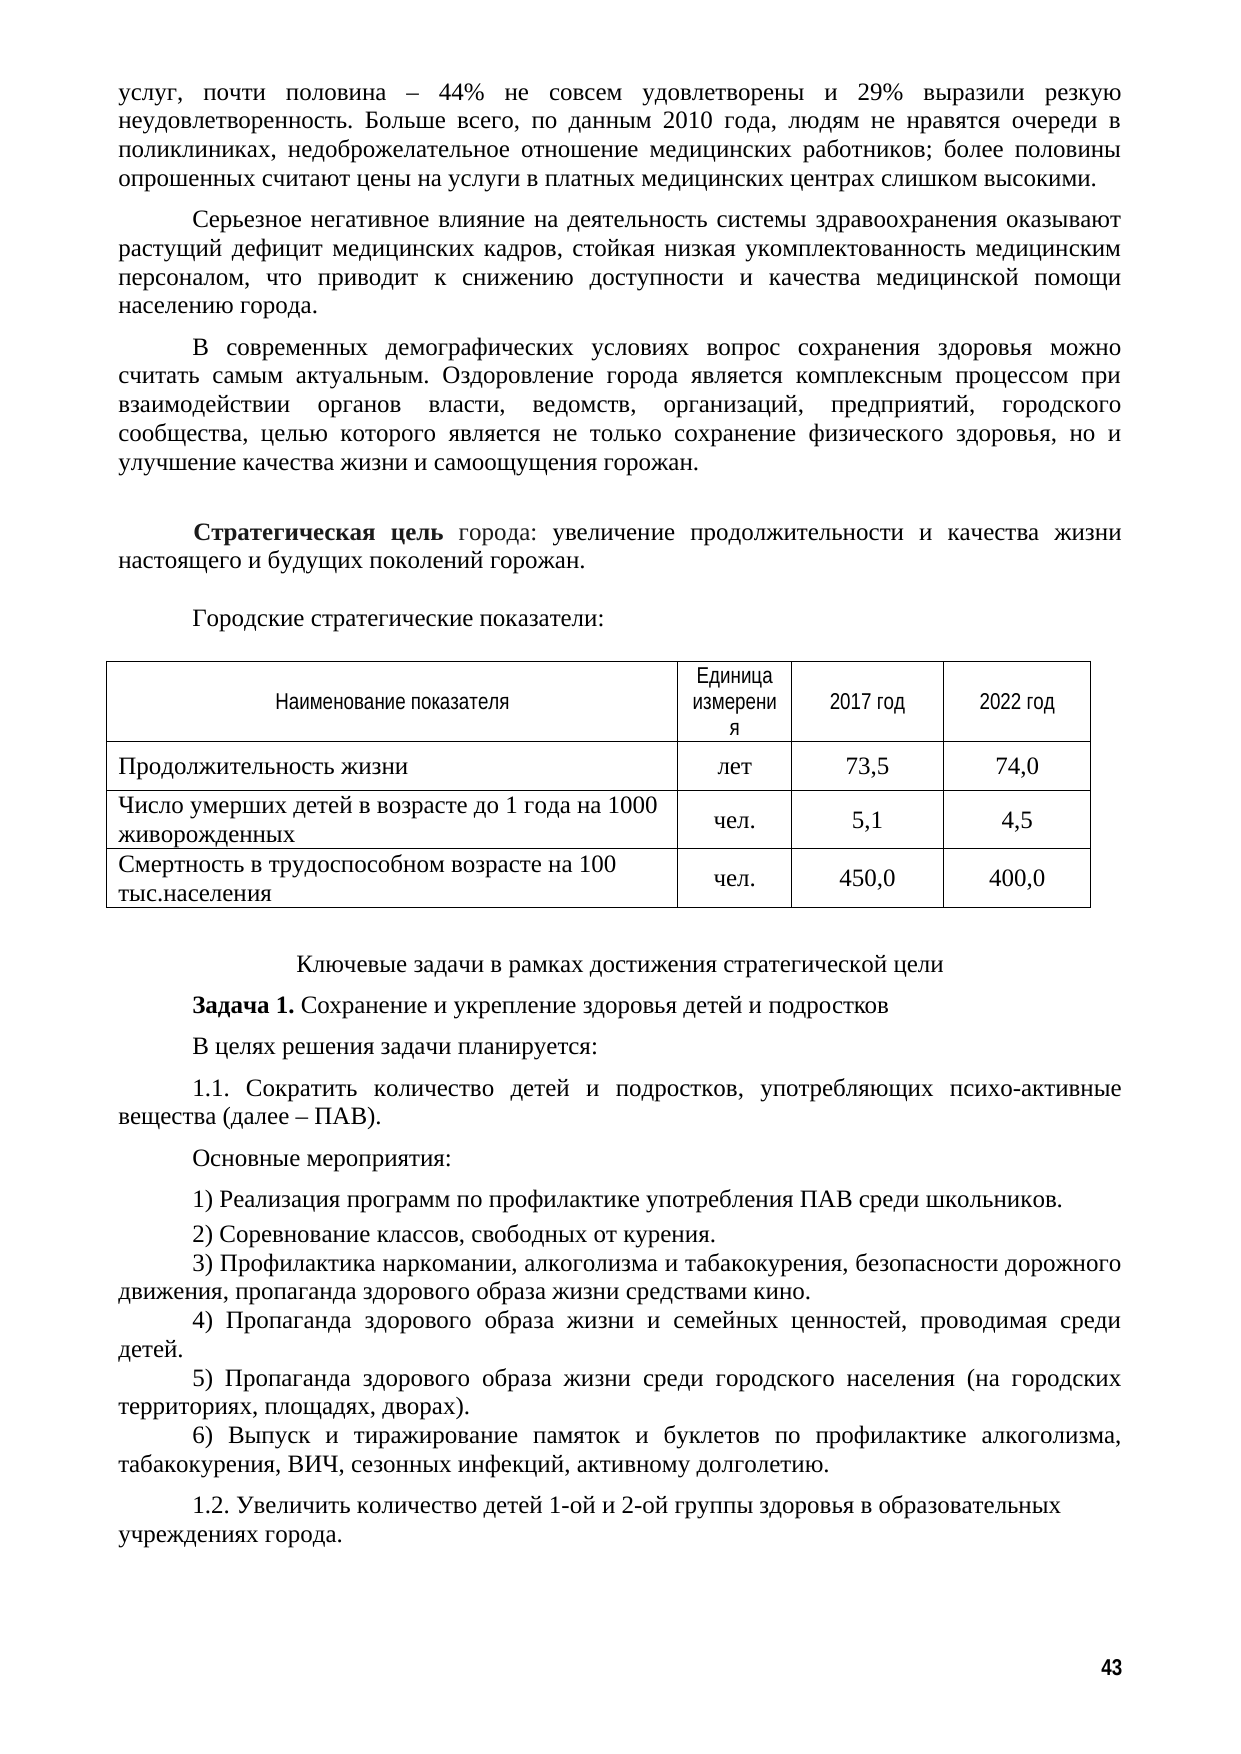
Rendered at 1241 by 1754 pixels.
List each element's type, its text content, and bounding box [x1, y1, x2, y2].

text Задача 1. Сохранение и укрепление здоровья детей и подростков [118, 990, 1122, 1019]
text Основные мероприятия: [118, 1143, 1122, 1171]
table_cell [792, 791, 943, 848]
text 2) Соревнование классов, свободных от курения. [118, 1219, 1122, 1248]
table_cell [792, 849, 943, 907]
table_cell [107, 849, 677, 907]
text 4) Пропаганда здорового образа жизни и семейных ценностей, проводимая среди детей. [118, 1305, 1122, 1363]
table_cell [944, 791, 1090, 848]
text Городские стратегические показатели: [118, 603, 1122, 632]
text Серьезное негативное влияние на деятельность системы здравоохранения оказывают растущий дефицит медицинских кадров, стойкая низкая укомплектованность медицинским персоналом, что приводит к снижению доступности и качества медицинской помощи населению города. [118, 204, 1122, 319]
text 5) Пропаганда здорового образа жизни среди городского населения (на городских территориях, площадях, дворах). [118, 1363, 1122, 1420]
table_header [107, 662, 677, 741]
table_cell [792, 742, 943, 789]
text В современных демографических условиях вопрос сохранения здоровья можно считать самым актуальным. Оздоровление города является комплексным процессом при взаимодействии органов власти, ведомств, организаций, предприятий, городского сообщества, целью которого является не только сохранение физического здоровья, но и улучшение качества жизни и самоощущения горожан. [118, 332, 1122, 476]
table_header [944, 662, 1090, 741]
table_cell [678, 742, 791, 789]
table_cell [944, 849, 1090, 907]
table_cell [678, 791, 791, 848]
text Ключевые задачи в рамках достижения стратегической цели [118, 949, 1122, 978]
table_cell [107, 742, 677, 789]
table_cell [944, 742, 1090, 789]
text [118, 77, 1122, 192]
text 3) Профилактика наркомании, алкоголизма и табакокурения, безопасности дорожного движения, пропаганда здорового образа жизни средствами кино. [118, 1248, 1122, 1305]
text 1.2. Увеличить количество детей 1-ой и 2-ой группы здоровья в образовательных учреждениях города. [118, 1490, 1122, 1548]
text Стратегическая цель города: увеличение продолжительности и качества жизни настоящего и будущих поколений горожан. [118, 517, 1122, 574]
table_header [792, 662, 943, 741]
text 1) Реализация программ по профилактике употребления ПАВ среди школьников. [118, 1184, 1122, 1213]
text 6) Выпуск и тиражирование памяток и буклетов по профилактике алкоголизма, табакокурения, ВИЧ, сезонных инфекций, активному долголетию. [118, 1420, 1122, 1478]
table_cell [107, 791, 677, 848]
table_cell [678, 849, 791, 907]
text 1.1. Сократить количество детей и подростков, употребляющих психо-активные вещества (далее – ПАВ). [118, 1073, 1122, 1130]
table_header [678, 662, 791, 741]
text В целях решения задачи планируется: [118, 1031, 1122, 1060]
